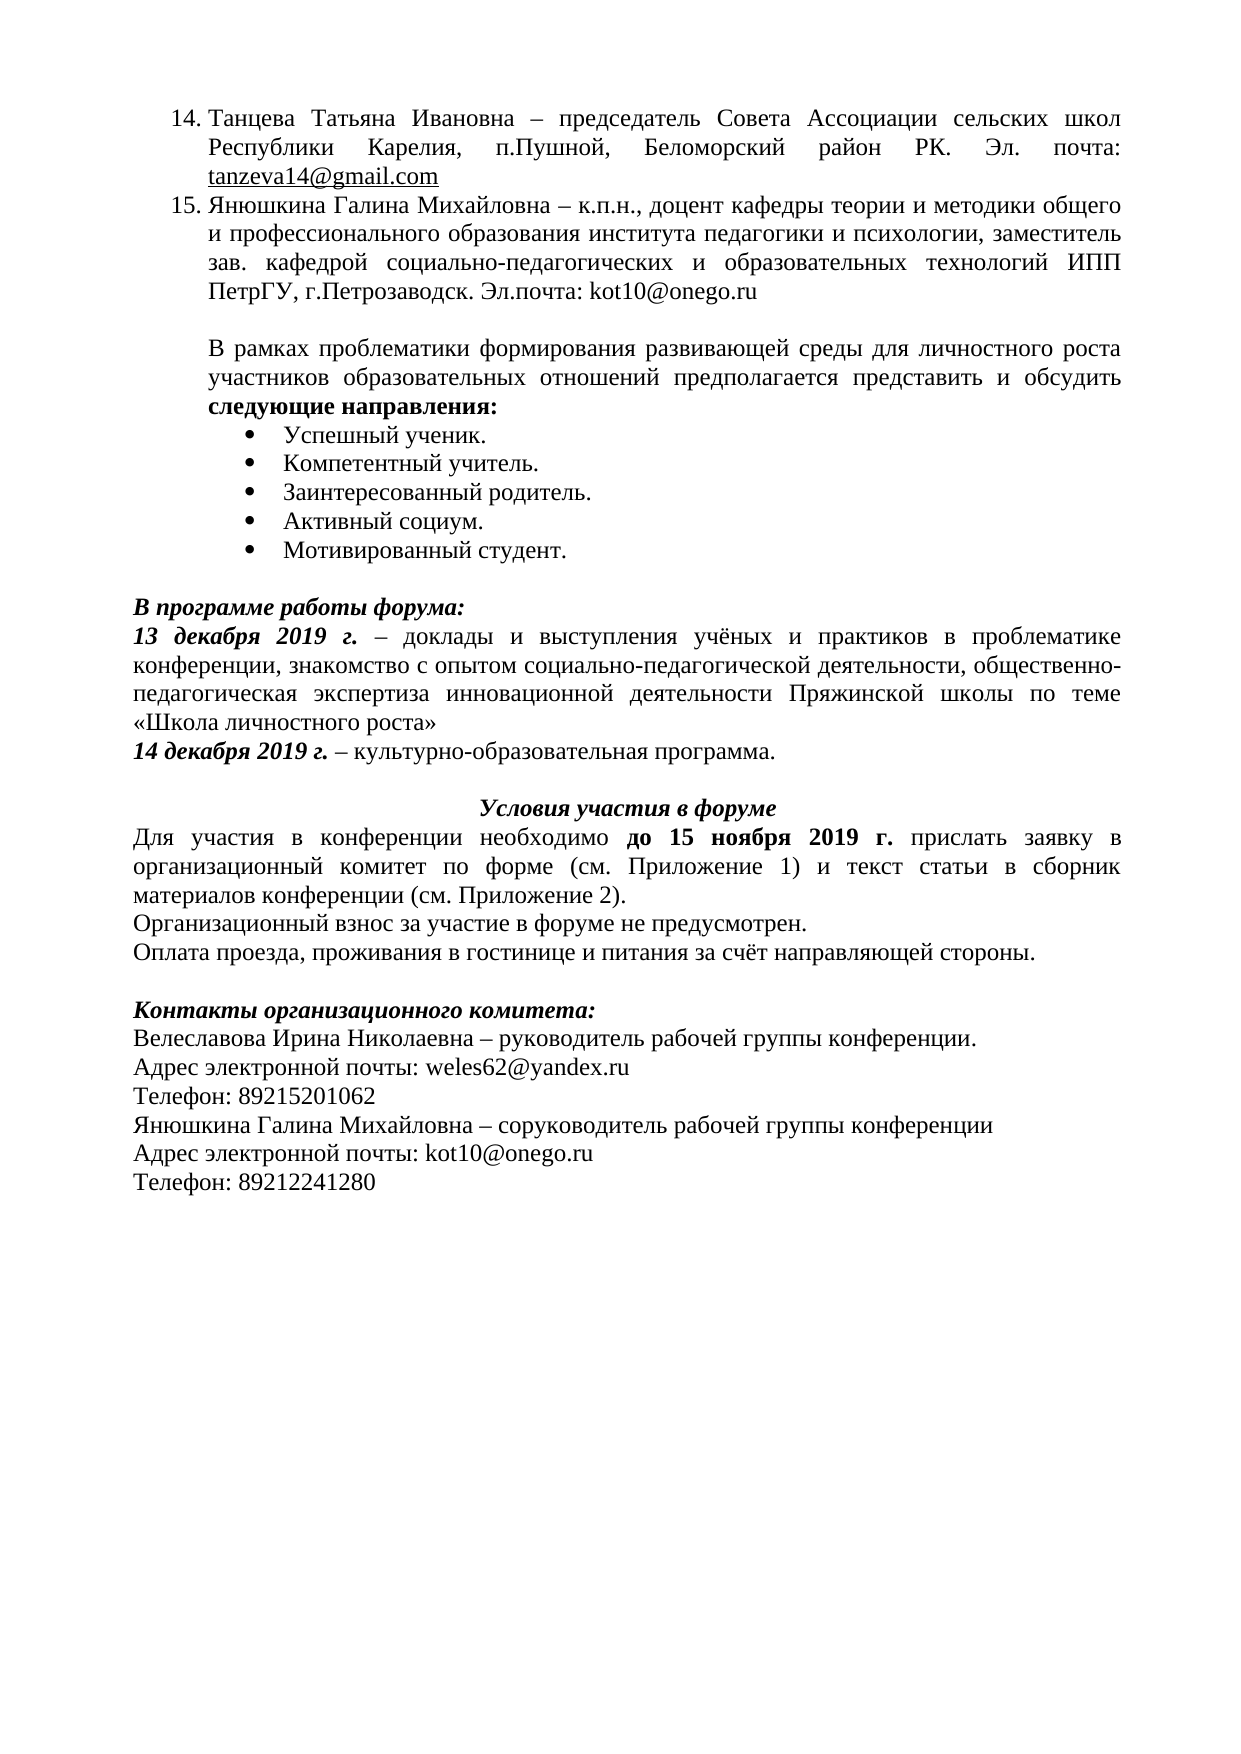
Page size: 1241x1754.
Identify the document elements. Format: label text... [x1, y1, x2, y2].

text 14 декабря 2019 г. – культурно-образовательная программа. [133, 736, 1122, 765]
text Телефон: 89212241280 [133, 1167, 1122, 1196]
text Организационный взнос за участие в форуме не предусмотрен. [133, 908, 1122, 937]
text 13 декабря 2019 г. – доклады и выступления учёных и практиков в проблематике конференции, знакомство с опытом социально-педагогической деятельности, общественно-педагогическая экспертиза инновационной деятельности Пряжинской школы по теме «Школа личностного роста» [133, 621, 1122, 736]
text Оплата проезда, проживания в гостинице и питания за счёт направляющей стороны. [133, 937, 1122, 966]
text Велеславова Ирина Николаевна – руководитель рабочей группы конференции. [133, 1023, 1122, 1052]
list Янюшкина Галина Михайловна – к.п.н., доцент кафедры теории и методики общего и профессионального образования института педагогики и психологии, заместитель зав. кафедрой социально-педагогических и образовательных технологий ИПП ПетрГУ, г.Петрозаводск. Эл.почта: kot10@onego.ru [170, 190, 1122, 305]
text Телефон: 89215201062 [133, 1081, 1122, 1110]
text Адрес электронной почты: weles62@yandex.ru [133, 1052, 1122, 1081]
text В программе работы форума: [133, 592, 1122, 621]
text Контакты организационного комитета: [133, 995, 1122, 1023]
text Условия участия в форуме [133, 793, 1122, 822]
text Для участия в конференции необходимо до 15 ноября 2019 г. прислать заявку в организационный комитет по форме (см. Приложение 1) и текст статьи в сборник материалов конференции (см. Приложение 2). [133, 822, 1122, 908]
list Заинтересованный родитель. [245, 477, 1122, 506]
list Компетентный учитель. [245, 448, 1122, 477]
list В рамках проблематики формирования развивающей среды для личностного роста участников образовательных отношений предполагается представить и обсудить следующие направления: [208, 333, 1122, 420]
list Активный социум. [245, 506, 1122, 535]
text Адрес электронной почты: kot10@onego.ru [133, 1138, 1122, 1167]
text Янюшкина Галина Михайловна – соруководитель рабочей группы конференции [133, 1110, 1122, 1138]
list Мотивированный студент. [245, 535, 1122, 563]
list Танцева Татьяна Ивановна – председатель Совета Ассоциации сельских школ Республики Карелия, п.Пушной, Беломорский район РК. Эл. почта: tanzeva14@gmail.com [170, 103, 1122, 190]
list Успешный ученик. [245, 420, 1122, 448]
